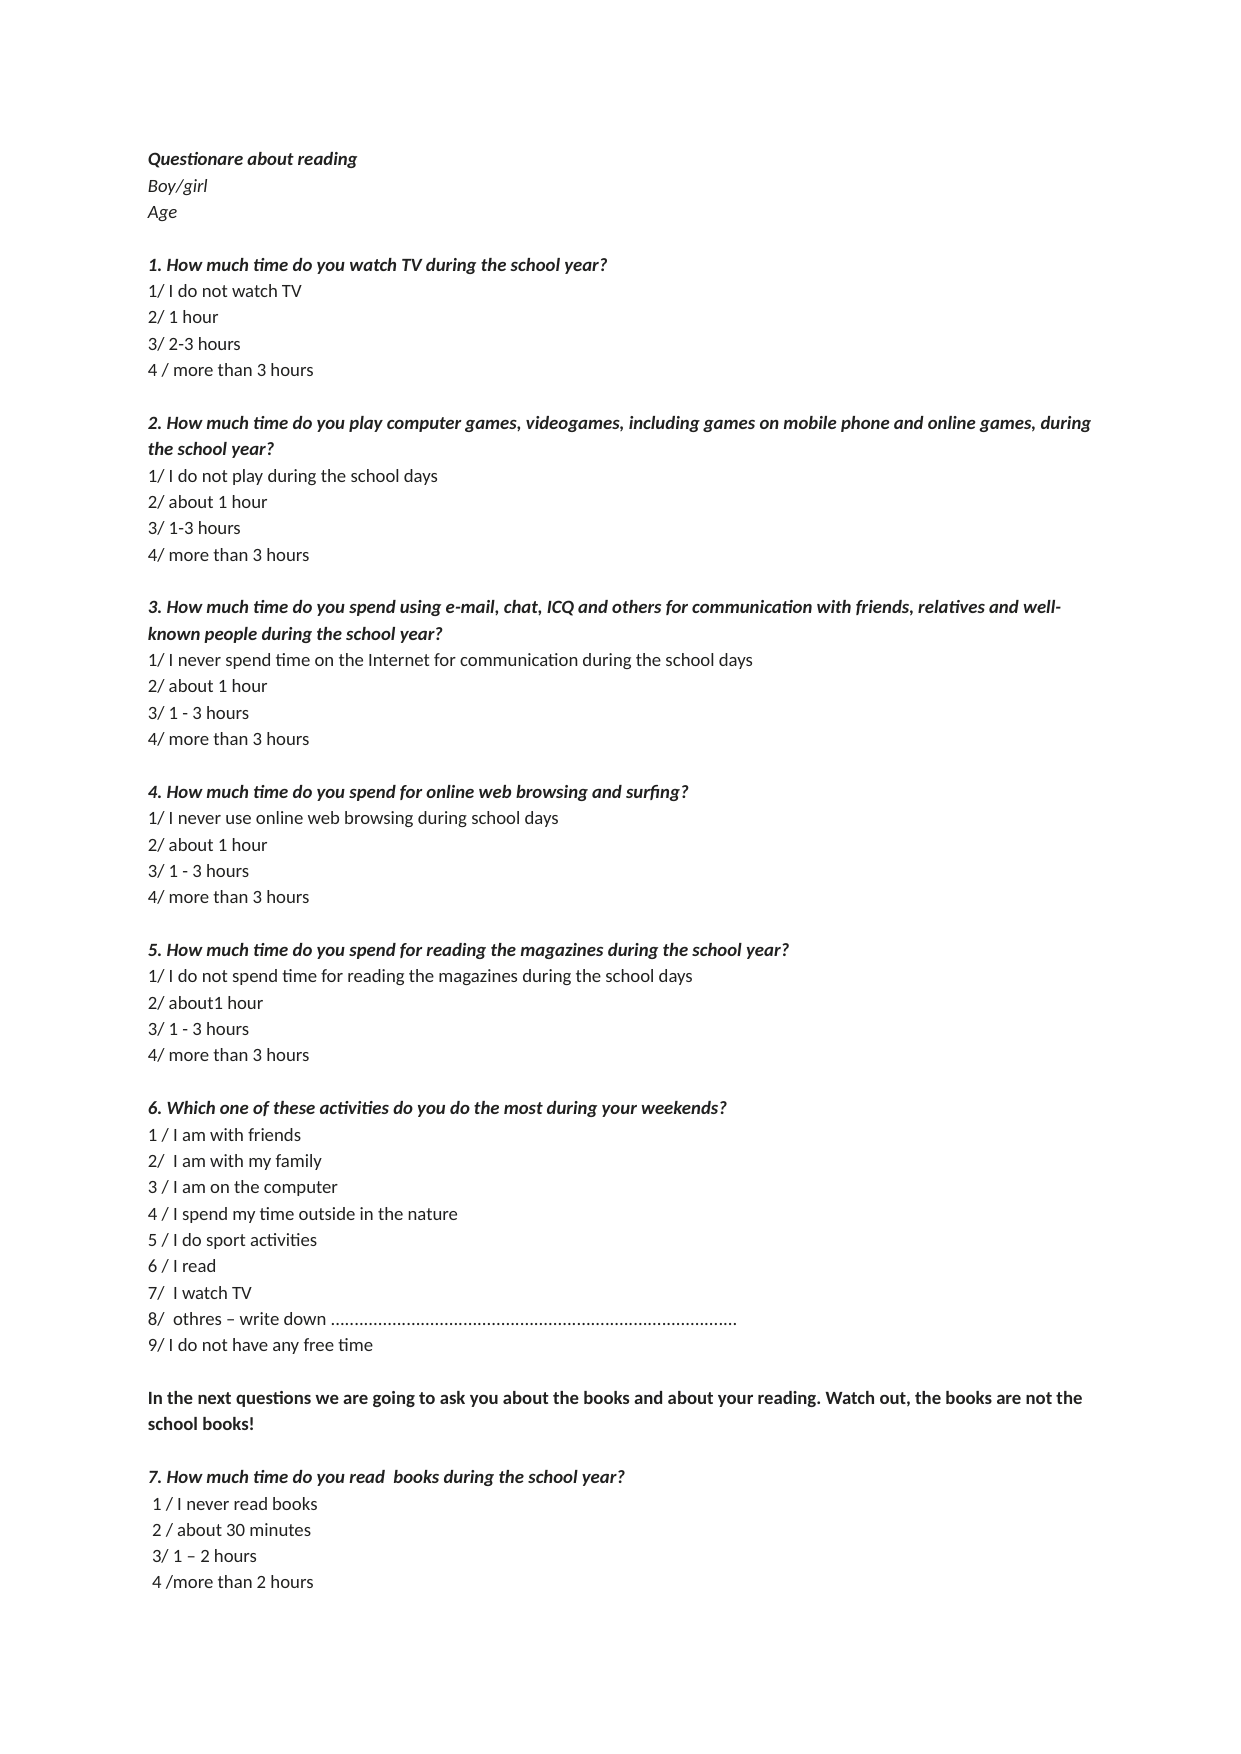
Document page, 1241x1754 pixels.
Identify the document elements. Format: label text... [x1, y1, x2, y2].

text 2/ 1 hour [148, 306, 1093, 329]
text 8/ othres – write down ...................................................................................... [148, 1307, 1093, 1330]
text 9/ I do not have any free time [148, 1333, 1093, 1356]
text 4/ more than 3 hours [148, 727, 1093, 750]
text Age [148, 200, 1093, 223]
text 1 / I never read books [148, 1492, 1093, 1514]
text 3 / I am on the computer [148, 1175, 1093, 1198]
text 4. How much time do you spend for online web browsing and surfing? [148, 780, 1093, 803]
text 3/ 1 - 3 hours [148, 701, 1093, 724]
text 4 / more than 3 hours [148, 358, 1093, 381]
text 2/ about 1 hour [148, 833, 1093, 856]
text 4/ more than 3 hours [148, 886, 1093, 908]
text 1. How much time do you watch TV during the school year? [148, 253, 1093, 276]
text 4 /more than 2 hours [148, 1571, 1093, 1594]
text 1/ I do not spend time for reading the magazines during the school days [148, 964, 1093, 987]
text 3/ 1 - 3 hours [148, 859, 1093, 882]
text Boy/girl [148, 174, 1093, 197]
text 2/ about1 hour [148, 991, 1093, 1014]
text 3/ 2-3 hours [148, 332, 1093, 355]
text 5 / I do sport activities [148, 1228, 1093, 1251]
text 4/ more than 3 hours [148, 1044, 1093, 1067]
text 3/ 1 - 3 hours [148, 1017, 1093, 1040]
text 1/ I do not play during the school days [148, 464, 1093, 487]
text 1/ I never spend time on the Internet for communication during the school days [148, 648, 1093, 671]
text 2/ I am with my family [148, 1149, 1093, 1172]
text 2. How much time do you play computer games, videogames, including games on mobile phone and online games, during the school year? [148, 411, 1093, 460]
text 6 / I read [148, 1254, 1093, 1277]
text 7/ I watch TV [148, 1281, 1093, 1304]
text 1 / I am with friends [148, 1123, 1093, 1146]
text 2/ about 1 hour [148, 490, 1093, 513]
text Questionare about reading [148, 148, 1093, 171]
text In the next questions we are going to ask you about the books and about your reading. Watch out, the books are not the school books! [148, 1386, 1093, 1436]
text 2/ about 1 hour [148, 675, 1093, 698]
text 2 / about 30 minutes [148, 1518, 1093, 1541]
text 3. How much time do you spend using e-mail, chat, ICQ and others for communication with friends, relatives and well-known people during the school year? [148, 596, 1093, 645]
text 5. How much time do you spend for reading the magazines during the school year? [148, 938, 1093, 961]
text 1/ I do not watch TV [148, 279, 1093, 302]
text 3/ 1 – 2 hours [148, 1544, 1093, 1567]
text 3/ 1-3 hours [148, 517, 1093, 539]
text 7. How much time do you read books during the school year? [148, 1465, 1093, 1488]
text 4/ more than 3 hours [148, 543, 1093, 566]
text 6. Which one of these activities do you do the most during your weekends? [148, 1096, 1093, 1119]
text 1/ I never use online web browsing during school days [148, 806, 1093, 829]
text 4 / I spend my time outside in the nature [148, 1202, 1093, 1225]
